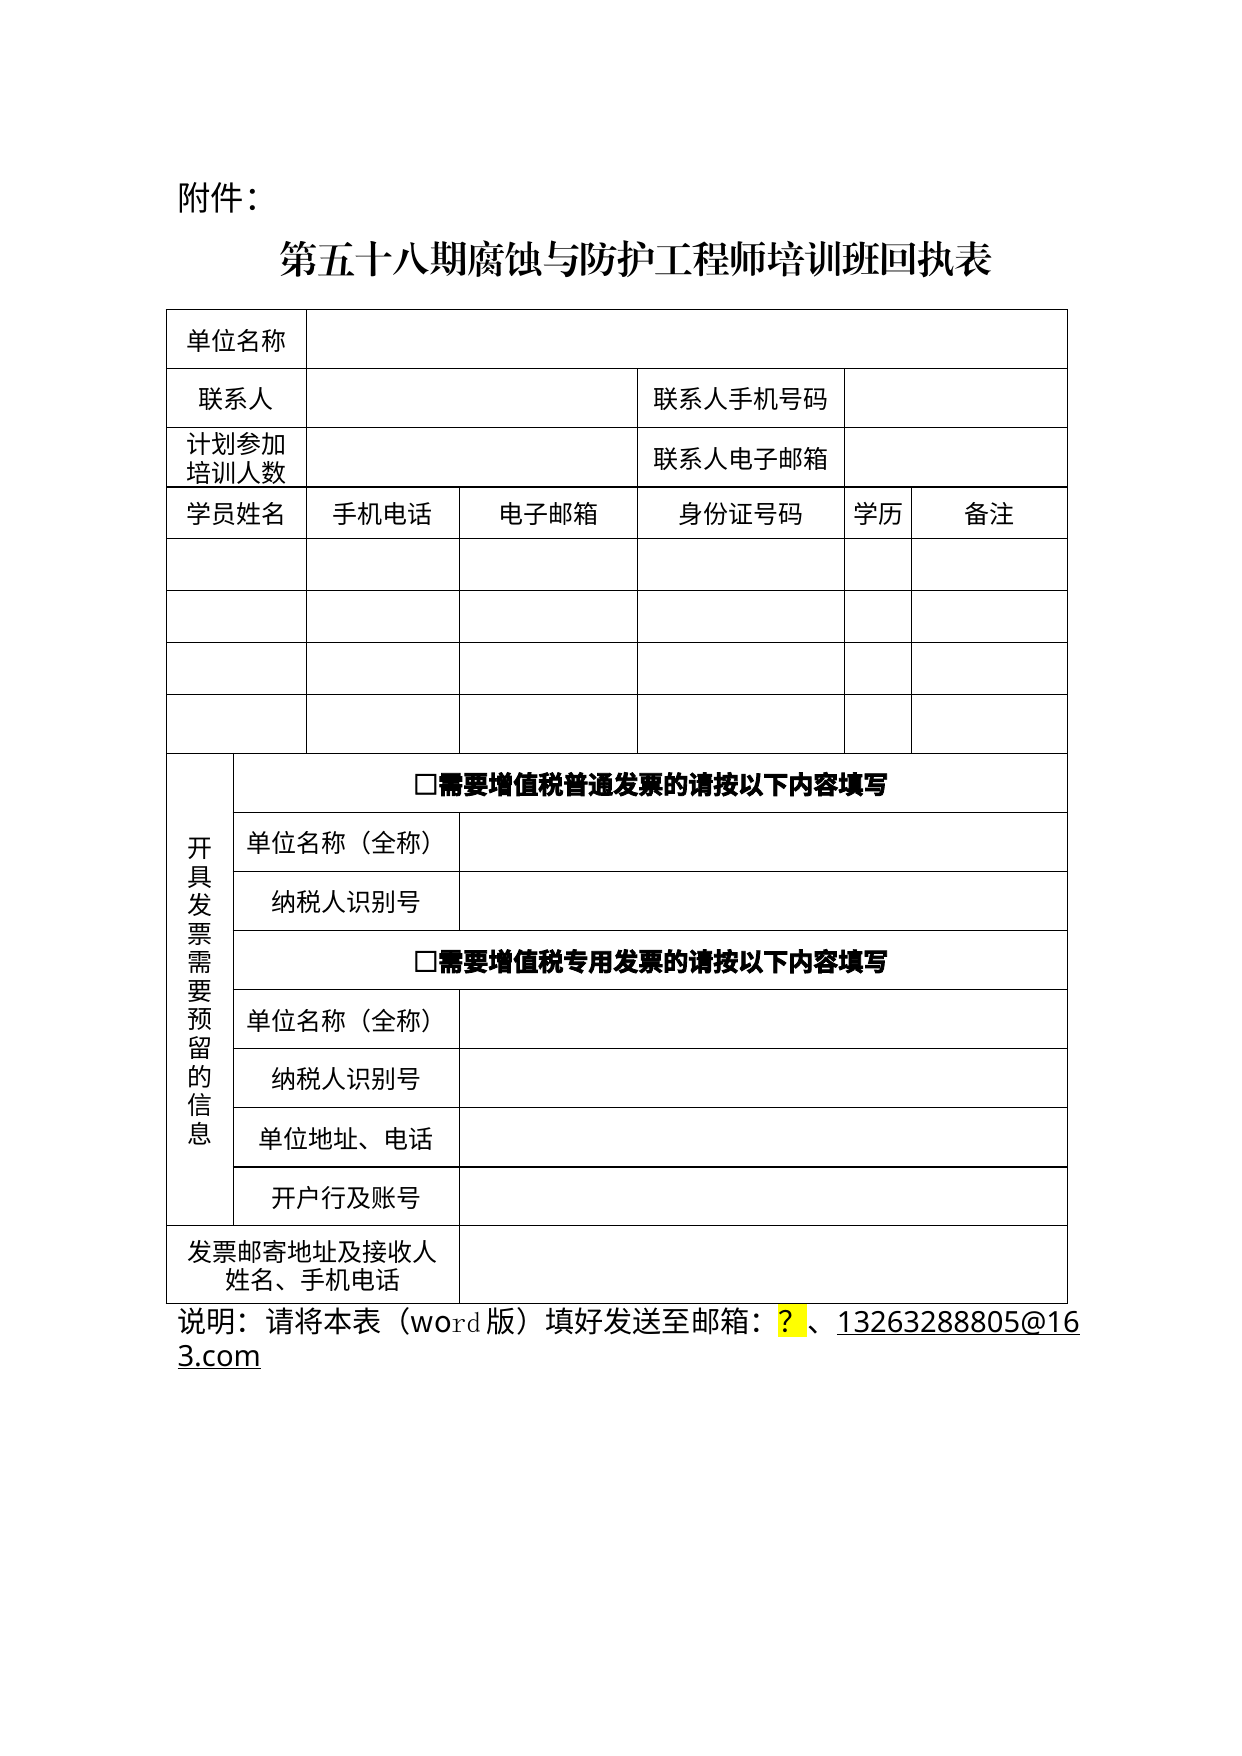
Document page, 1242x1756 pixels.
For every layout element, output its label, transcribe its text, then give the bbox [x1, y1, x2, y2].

table_cell [167, 695, 306, 753]
table_cell [912, 539, 1067, 590]
text 第五十八期腐蚀与防护工程师培训班回执表 [177, 240, 1094, 284]
table_cell 联系人电子邮箱 [638, 428, 844, 486]
table_cell [460, 990, 1067, 1048]
table_cell [912, 591, 1067, 642]
table_cell [460, 539, 637, 590]
table_cell [307, 643, 459, 694]
table_cell [460, 591, 637, 642]
table_cell [307, 428, 637, 486]
table_cell 手机电话 [307, 488, 459, 538]
table_cell □需要增值税专用发票的请按以下内容填写 [234, 931, 1067, 989]
table_cell [845, 591, 911, 642]
text 附件： [177, 177, 1094, 215]
table_cell [845, 369, 1067, 427]
table_cell [460, 643, 637, 694]
table_cell 纳税人识别号 [234, 872, 459, 930]
table_cell [638, 695, 844, 753]
table_cell [167, 591, 306, 642]
table_cell [845, 428, 1067, 486]
table_cell [460, 695, 637, 753]
table_header 单位名称 [167, 310, 306, 368]
table_cell 单位名称（全称） [234, 990, 459, 1048]
table_cell [460, 1226, 1067, 1303]
table_cell 联系人 [167, 369, 306, 427]
table_cell 单位地址、电话 [234, 1108, 459, 1166]
table_cell [307, 591, 459, 642]
table_cell [307, 695, 459, 753]
table_header [307, 310, 1067, 368]
table_cell [638, 643, 844, 694]
text 说明：请将本表（word版）填好发送至邮箱：？、13263288805@163.com [177, 1304, 1094, 1370]
table_cell 发票邮寄地址及接收人姓名、手机电话 [167, 1226, 459, 1303]
table_cell [845, 695, 911, 753]
table_cell 身份证号码 [638, 488, 844, 538]
table_cell [845, 539, 911, 590]
table_cell 纳税人识别号 [234, 1049, 459, 1107]
table_cell [307, 539, 459, 590]
table_cell [460, 1049, 1067, 1107]
table_cell [912, 695, 1067, 753]
table_cell 单位名称（全称） [234, 813, 459, 871]
table_cell [167, 643, 306, 694]
table_cell [845, 643, 911, 694]
table_cell [638, 591, 844, 642]
table_cell 计划参加培训人数 [167, 428, 306, 486]
table_cell [460, 872, 1067, 930]
table_cell [460, 1108, 1067, 1166]
table_cell 学员姓名 [167, 488, 306, 538]
table_cell [912, 643, 1067, 694]
table_cell 开具发票需要预留的信息 [167, 754, 233, 1225]
table_cell 开户行及账号 [234, 1168, 459, 1225]
table_cell 备注 [912, 488, 1067, 538]
table_cell [638, 539, 844, 590]
table_cell 联系人手机号码 [638, 369, 844, 427]
table_cell □需要增值税普通发票的请按以下内容填写 [234, 754, 1067, 812]
table_cell 电子邮箱 [460, 488, 637, 538]
table_cell [460, 813, 1067, 871]
table_cell [307, 369, 637, 427]
table_cell [460, 1168, 1067, 1225]
table_cell 学历 [845, 488, 911, 538]
table_cell [167, 539, 306, 590]
